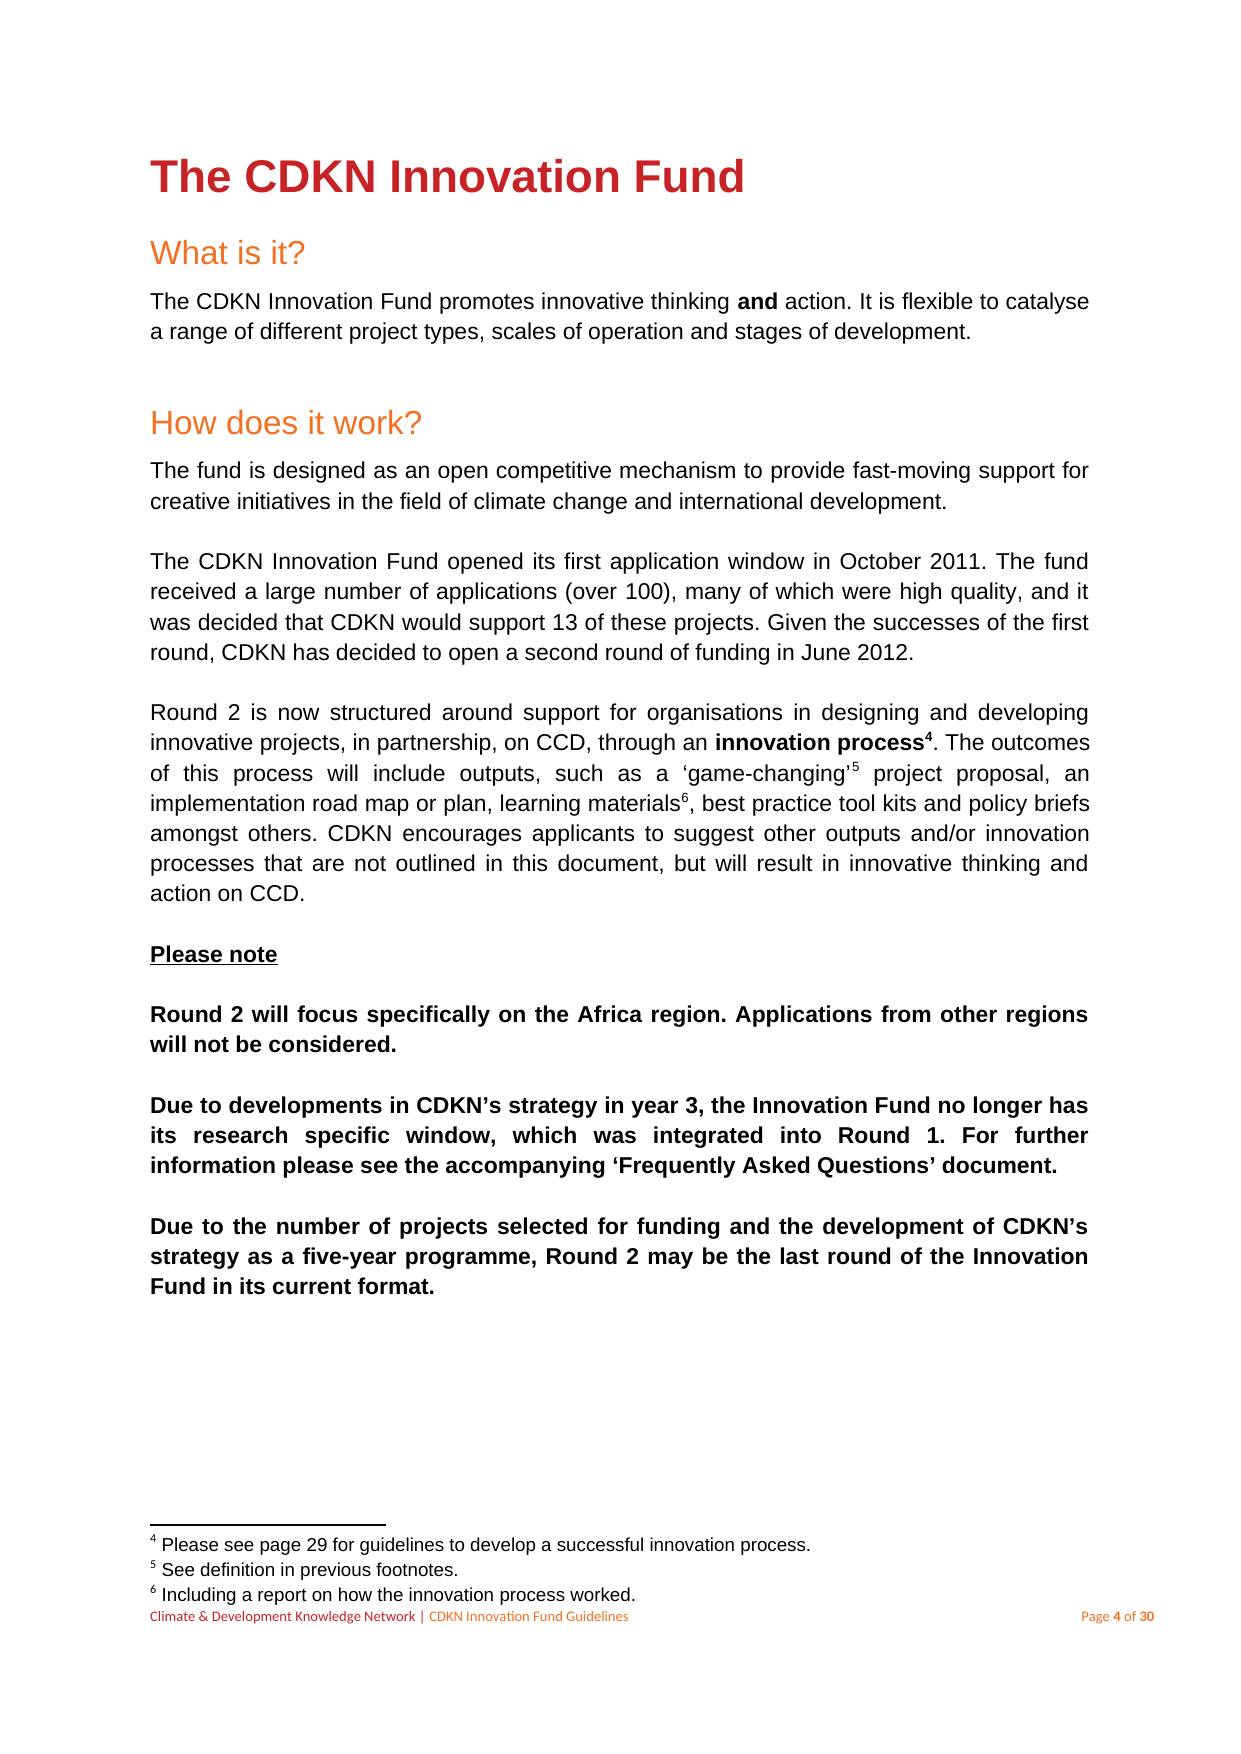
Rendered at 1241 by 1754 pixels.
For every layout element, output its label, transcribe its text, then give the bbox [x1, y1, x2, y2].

text Round 2 will focus specifically on the Africa region. Applications from other regions will not be considered. [150, 1001, 1090, 1058]
text Round 2 is now structured around support for organisations in designing and developing innovative projects, in partnership, on CCD, through an innovation process. The outcomes of this process will include outputs, such as a ‘game-changing’ project proposal, an implementation road map or plan, learning materials, best practice tool kits and policy briefs amongst others. CDKN encourages applicants to suggest other outputs and/or innovation processes that are not outlined in this document, but will result in innovative thinking and action on CCD. [150, 699, 1090, 907]
text The CDKN Innovation Fund [150, 150, 1090, 203]
text Please note [150, 941, 1090, 967]
text The fund is designed as an open competitive mechanism to provide fast-moving support for creative initiatives in the field of climate change and international development. [150, 457, 1090, 514]
text The CDKN Innovation Fund opened its first application window in October 2011. The fund received a large number of applications (over 100), many of which were high quality, and it was decided that CDKN would support 13 of these projects. Given the successes of the first round, CDKN has decided to open a second round of funding in June 2012. [150, 548, 1090, 665]
text The CDKN Innovation Fund promotes innovative thinking and action. It is flexible to catalyse a range of different project types, scales of operation and stages of development. [150, 288, 1090, 344]
text Due to the number of projects selected for funding and the development of CDKN’s strategy as a five-year programme, Round 2 may be the last round of the Innovation Fund in its current format. [150, 1213, 1090, 1299]
text How does it work? [150, 403, 1090, 441]
text What is it? [150, 233, 1090, 271]
text Due to developments in CDKN’s strategy in year 3, the Innovation Fund no longer has its research specific window, which was integrated into Round 1. For further information please see the accompanying ‘Frequently Asked Questions’ document. [150, 1092, 1090, 1178]
